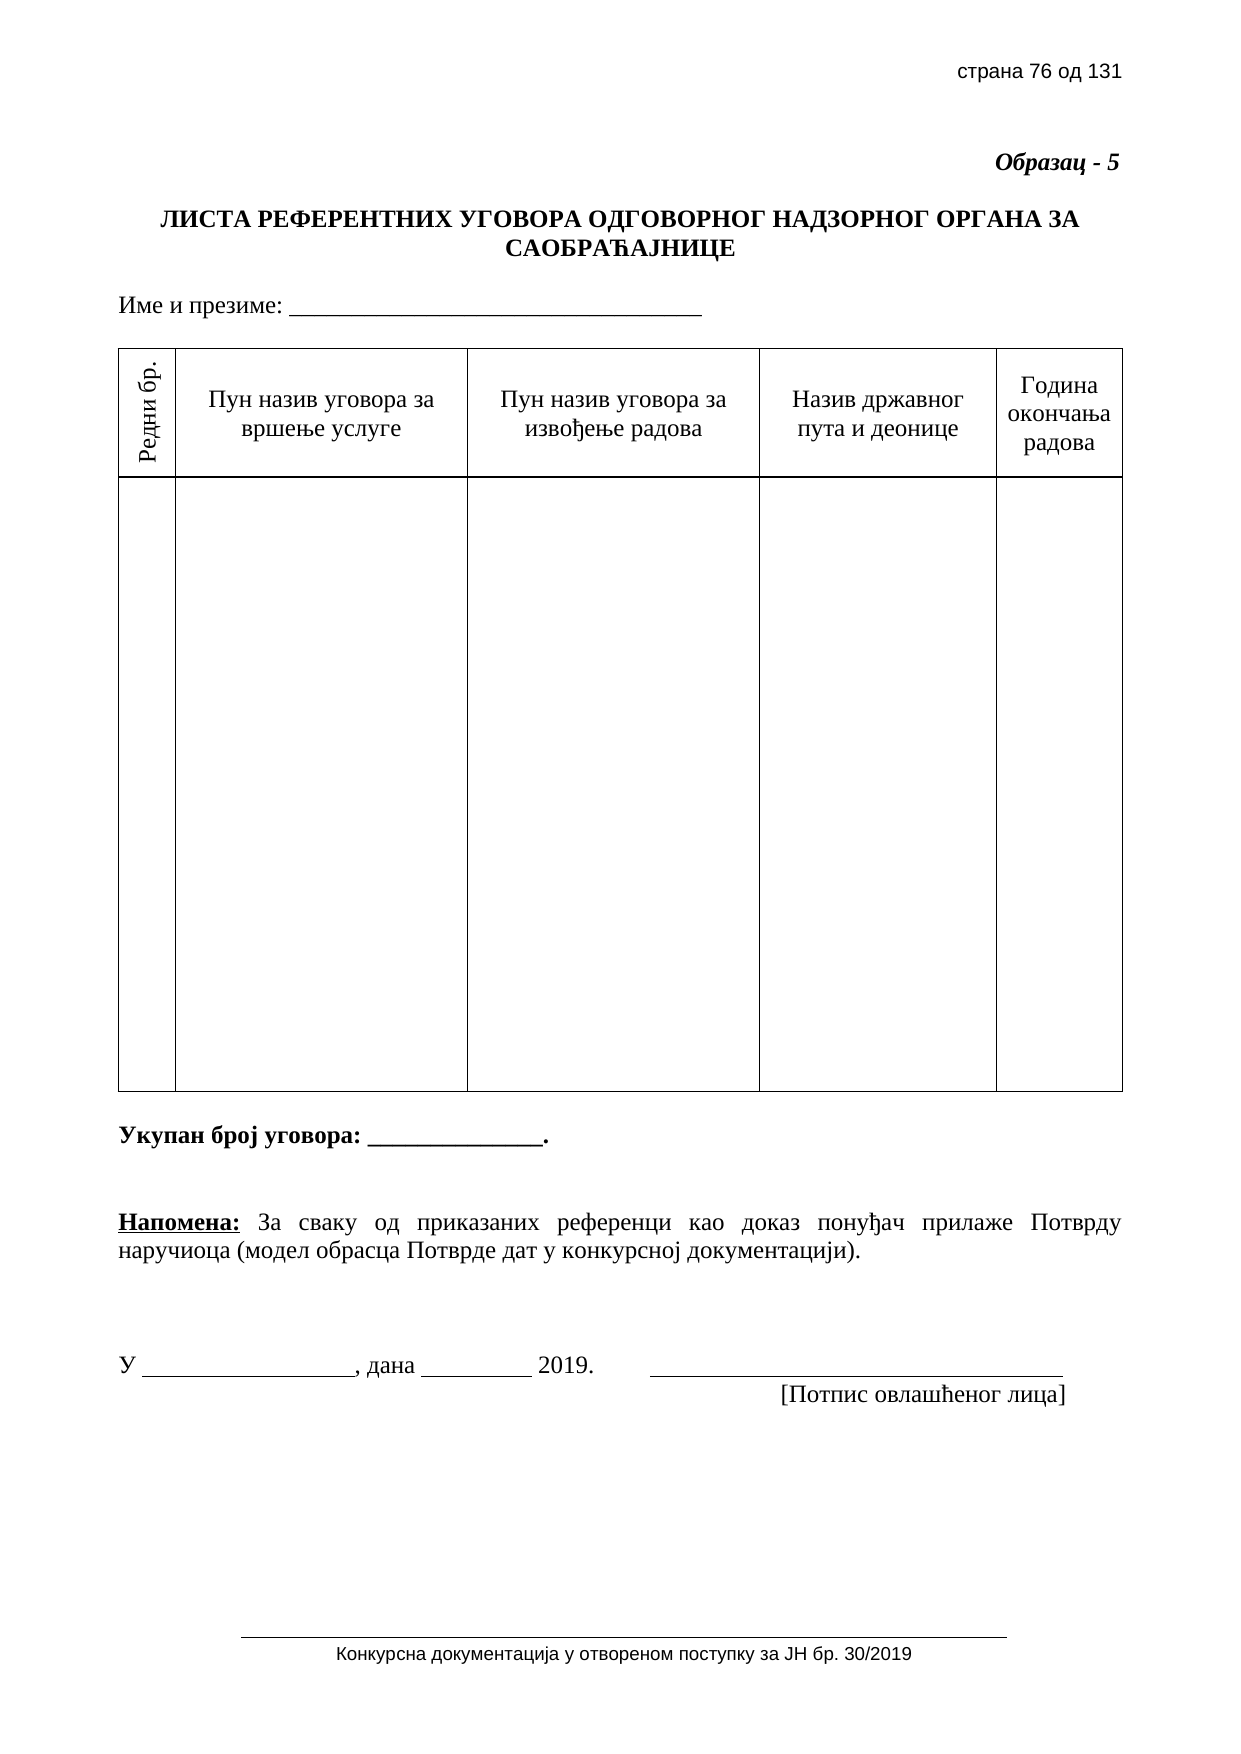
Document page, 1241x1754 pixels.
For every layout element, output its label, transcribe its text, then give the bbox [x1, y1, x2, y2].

table_cell [997, 478, 1122, 1091]
table_cell [119, 478, 175, 1091]
table_cell [468, 478, 759, 1091]
table_header Назив државног пута и деонице [760, 349, 996, 476]
table_header Редни бр. [119, 349, 175, 476]
text ЛИСТА РЕФЕРЕНТНИХ УГОВОРА ОДГОВОРНОГ НАДЗОРНОГ ОРГАНА ЗА САОБРАЋАЈНИЦЕ [118, 204, 1122, 262]
table_cell [176, 478, 467, 1091]
text Име и презиме: _________________________________ [118, 291, 1122, 319]
table_header Година окончања радова [997, 349, 1122, 476]
text Напомена: За сваку од приказаних референци као доказ понуђач прилаже Потврду наручиоца (модел обрасца Потврде дат у конкурсној документацији). [118, 1207, 1122, 1264]
table_header Пун назив уговора за вршење услуге [176, 349, 467, 476]
table_cell [760, 478, 996, 1091]
text Образац - 5 [118, 147, 1122, 176]
table_header Пун назив уговора за извођење радова [468, 349, 759, 476]
text У , дана 2019. [Потпис овлашћеног лица] [118, 1351, 1122, 1408]
text Укупан број уговора: ______________. [118, 1121, 1122, 1149]
